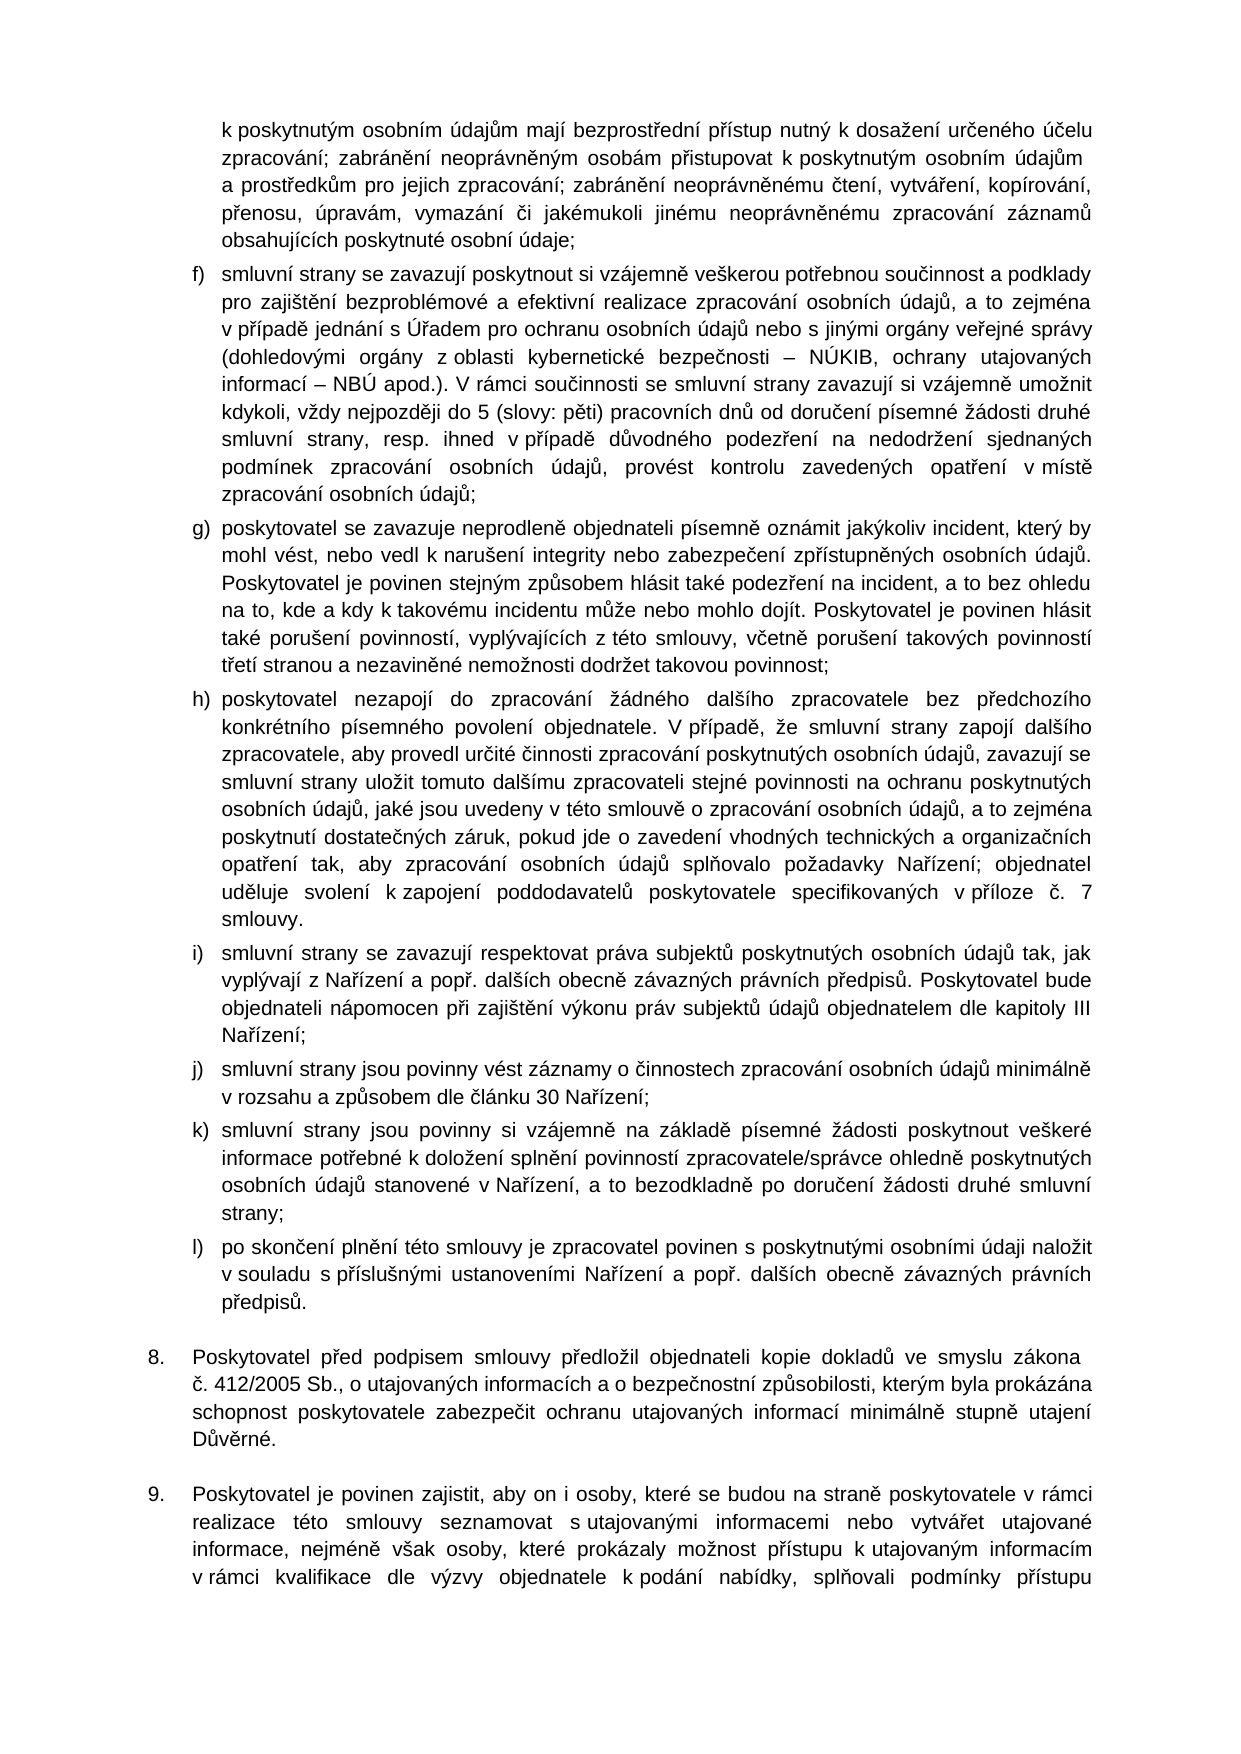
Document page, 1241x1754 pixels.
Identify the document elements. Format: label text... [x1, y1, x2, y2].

list smluvní strany se zavazují respektovat práva subjektů poskytnutých osobních údajů tak, jak vyplývají z Nařízení a popř. dalších obecně závazných právních předpisů. Poskytovatel bude objednateli nápomocen při zajištění výkonu práv subjektů údajů objednatelem dle kapitoly III Nařízení; [192, 941, 1093, 1047]
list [148, 1482, 1093, 1588]
list smluvní strany jsou povinny si vzájemně na základě písemné žádosti poskytnout veškeré informace potřebné k doložení splnění povinností zpracovatele/správce ohledně poskytnutých osobních údajů stanovené v Nařízení, a to bezodkladně po doručení žádosti druhé smluvní strany; [192, 1118, 1093, 1225]
list Poskytovatel před podpisem smlouvy předložil objednateli kopie dokladů ve smyslu zákona č. 412/2005 Sb., o utajovaných informacích a o bezpečnostní způsobilosti, kterým byla prokázána schopnost poskytovatele zabezpečit ochranu utajovaných informací minimálně stupně utajení Důvěrné. [148, 1344, 1093, 1451]
list smluvní strany se zavazují poskytnout si vzájemně veškerou potřebnou součinnost a podklady pro zajištění bezproblémové a efektivní realizace zpracování osobních údajů, a to zejména v případě jednání s Úřadem pro ochranu osobních údajů nebo s jinými orgány veřejné správy (dohledovými orgány z oblasti kybernetické bezpečnosti – NÚKIB, ochrany utajovaných informací – NBÚ apod.). V rámci součinnosti se smluvní strany zavazují si vzájemně umožnit kdykoli, vždy nejpozději do 5 (slovy: pěti) pracovních dnů od doručení písemné žádosti druhé smluvní strany, resp. ihned v případě důvodného podezření na nedodržení sjednaných podmínek zpracování osobních údajů, provést kontrolu zavedených opatření v místě zpracování osobních údajů; [192, 262, 1093, 506]
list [192, 118, 1093, 252]
list poskytovatel se zavazuje neprodleně objednateli písemně oznámit jakýkoliv incident, který by mohl vést, nebo vedl k narušení integrity nebo zabezpečení zpřístupněných osobních údajů. Poskytovatel je povinen stejným způsobem hlásit také podezření na incident, a to bez ohledu na to, kde a kdy k takovému incidentu může nebo mohlo dojít. Poskytovatel je povinen hlásit také porušení povinností, vyplývajících z této smlouvy, včetně porušení takových povinností třetí stranou a nezaviněné nemožnosti dodržet takovou povinnost; [192, 516, 1093, 677]
list smluvní strany jsou povinny vést záznamy o činnostech zpracování osobních údajů minimálně v rozsahu a způsobem dle článku 30 Nařízení; [192, 1057, 1093, 1108]
list po skončení plnění této smlouvy je zpracovatel povinen s poskytnutými osobními údaji naložit v souladu s příslušnými ustanoveními Nařízení a popř. dalších obecně závazných právních předpisů. [192, 1234, 1093, 1313]
list poskytovatel nezapojí do zpracování žádného dalšího zpracovatele bez předchozího konkrétního písemného povolení objednatele. V případě, že smluvní strany zapojí dalšího zpracovatele, aby provedl určité činnosti zpracování poskytnutých osobních údajů, zavazují se smluvní strany uložit tomuto dalšímu zpracovateli stejné povinnosti na ochranu poskytnutých osobních údajů, jaké jsou uvedeny v této smlouvě o zpracování osobních údajů, a to zejména poskytnutí dostatečných záruk, pokud jde o zavedení vhodných technických a organizačních opatření tak, aby zpracování osobních údajů splňovalo požadavky Nařízení; objednatel uděluje svolení k zapojení poddodavatelů poskytovatele specifikovaných v příloze č. 7 smlouvy. [192, 687, 1093, 931]
